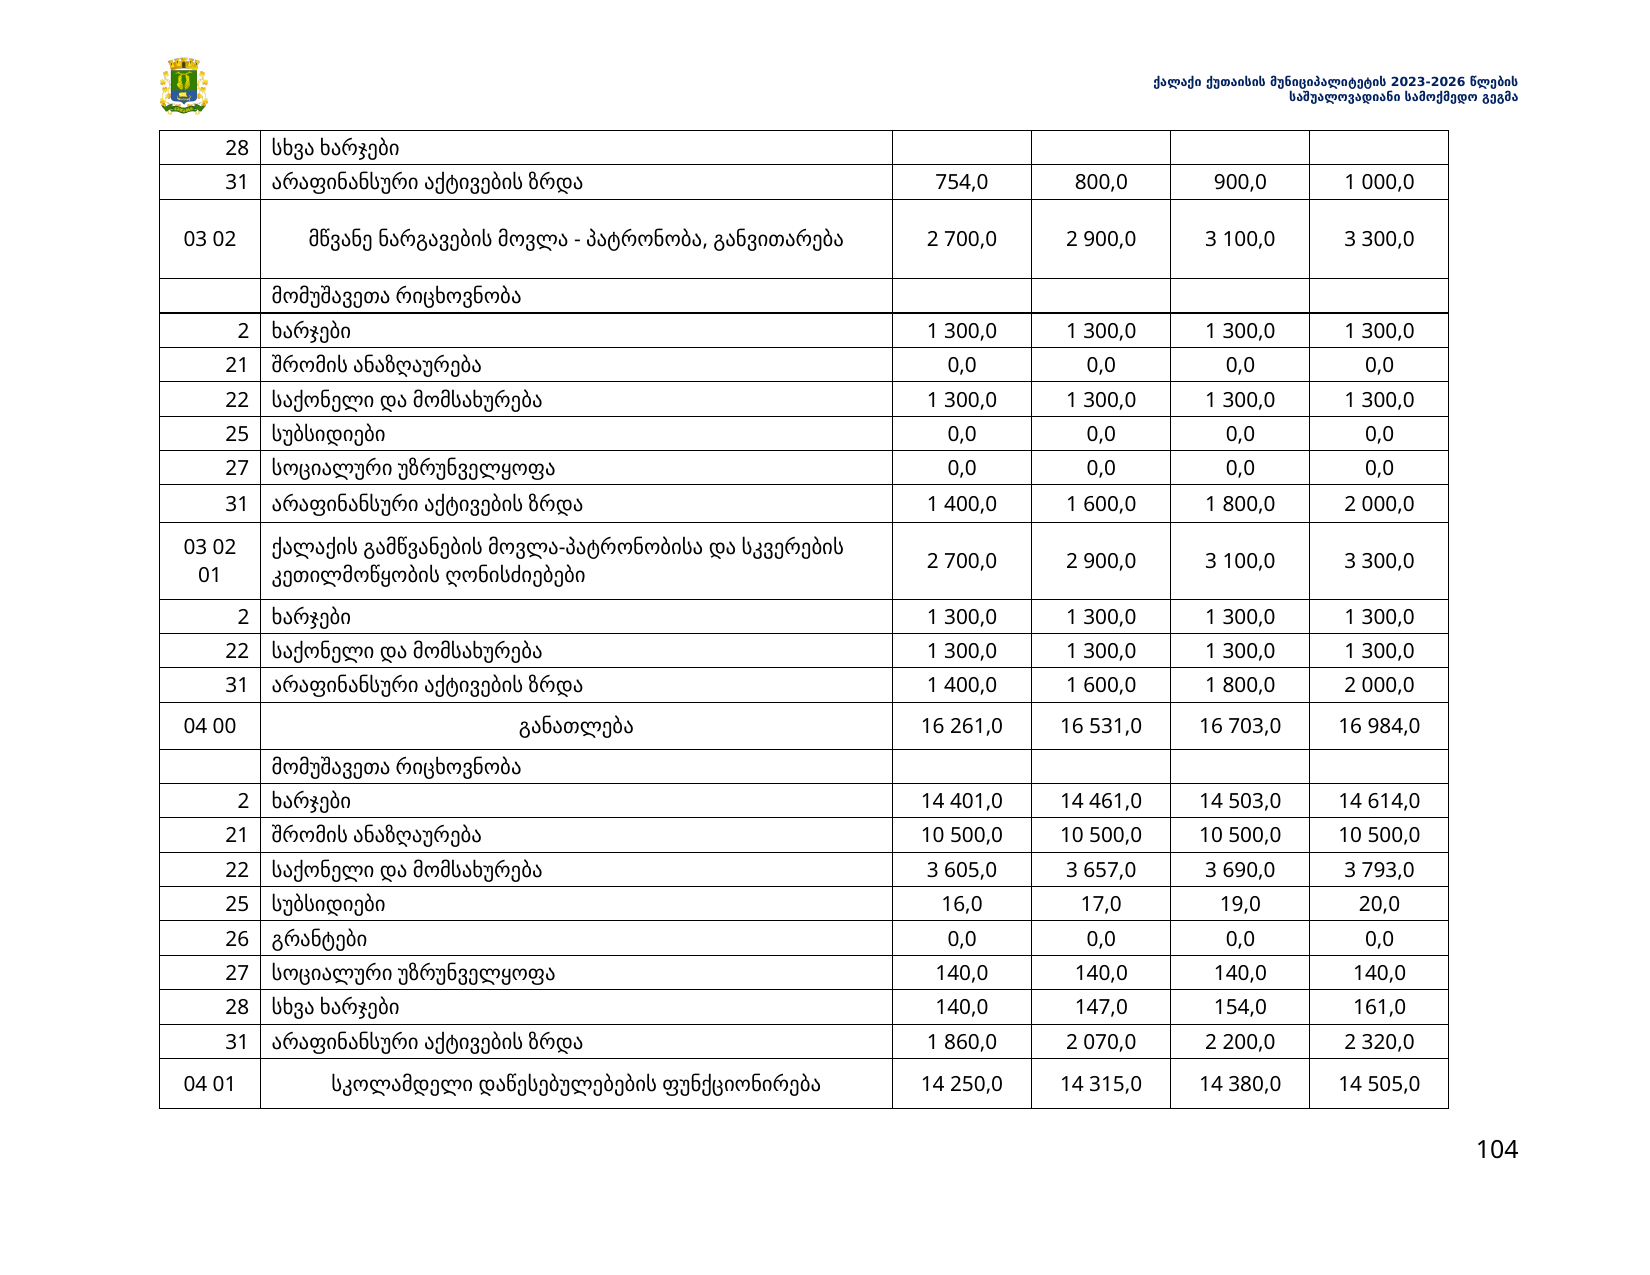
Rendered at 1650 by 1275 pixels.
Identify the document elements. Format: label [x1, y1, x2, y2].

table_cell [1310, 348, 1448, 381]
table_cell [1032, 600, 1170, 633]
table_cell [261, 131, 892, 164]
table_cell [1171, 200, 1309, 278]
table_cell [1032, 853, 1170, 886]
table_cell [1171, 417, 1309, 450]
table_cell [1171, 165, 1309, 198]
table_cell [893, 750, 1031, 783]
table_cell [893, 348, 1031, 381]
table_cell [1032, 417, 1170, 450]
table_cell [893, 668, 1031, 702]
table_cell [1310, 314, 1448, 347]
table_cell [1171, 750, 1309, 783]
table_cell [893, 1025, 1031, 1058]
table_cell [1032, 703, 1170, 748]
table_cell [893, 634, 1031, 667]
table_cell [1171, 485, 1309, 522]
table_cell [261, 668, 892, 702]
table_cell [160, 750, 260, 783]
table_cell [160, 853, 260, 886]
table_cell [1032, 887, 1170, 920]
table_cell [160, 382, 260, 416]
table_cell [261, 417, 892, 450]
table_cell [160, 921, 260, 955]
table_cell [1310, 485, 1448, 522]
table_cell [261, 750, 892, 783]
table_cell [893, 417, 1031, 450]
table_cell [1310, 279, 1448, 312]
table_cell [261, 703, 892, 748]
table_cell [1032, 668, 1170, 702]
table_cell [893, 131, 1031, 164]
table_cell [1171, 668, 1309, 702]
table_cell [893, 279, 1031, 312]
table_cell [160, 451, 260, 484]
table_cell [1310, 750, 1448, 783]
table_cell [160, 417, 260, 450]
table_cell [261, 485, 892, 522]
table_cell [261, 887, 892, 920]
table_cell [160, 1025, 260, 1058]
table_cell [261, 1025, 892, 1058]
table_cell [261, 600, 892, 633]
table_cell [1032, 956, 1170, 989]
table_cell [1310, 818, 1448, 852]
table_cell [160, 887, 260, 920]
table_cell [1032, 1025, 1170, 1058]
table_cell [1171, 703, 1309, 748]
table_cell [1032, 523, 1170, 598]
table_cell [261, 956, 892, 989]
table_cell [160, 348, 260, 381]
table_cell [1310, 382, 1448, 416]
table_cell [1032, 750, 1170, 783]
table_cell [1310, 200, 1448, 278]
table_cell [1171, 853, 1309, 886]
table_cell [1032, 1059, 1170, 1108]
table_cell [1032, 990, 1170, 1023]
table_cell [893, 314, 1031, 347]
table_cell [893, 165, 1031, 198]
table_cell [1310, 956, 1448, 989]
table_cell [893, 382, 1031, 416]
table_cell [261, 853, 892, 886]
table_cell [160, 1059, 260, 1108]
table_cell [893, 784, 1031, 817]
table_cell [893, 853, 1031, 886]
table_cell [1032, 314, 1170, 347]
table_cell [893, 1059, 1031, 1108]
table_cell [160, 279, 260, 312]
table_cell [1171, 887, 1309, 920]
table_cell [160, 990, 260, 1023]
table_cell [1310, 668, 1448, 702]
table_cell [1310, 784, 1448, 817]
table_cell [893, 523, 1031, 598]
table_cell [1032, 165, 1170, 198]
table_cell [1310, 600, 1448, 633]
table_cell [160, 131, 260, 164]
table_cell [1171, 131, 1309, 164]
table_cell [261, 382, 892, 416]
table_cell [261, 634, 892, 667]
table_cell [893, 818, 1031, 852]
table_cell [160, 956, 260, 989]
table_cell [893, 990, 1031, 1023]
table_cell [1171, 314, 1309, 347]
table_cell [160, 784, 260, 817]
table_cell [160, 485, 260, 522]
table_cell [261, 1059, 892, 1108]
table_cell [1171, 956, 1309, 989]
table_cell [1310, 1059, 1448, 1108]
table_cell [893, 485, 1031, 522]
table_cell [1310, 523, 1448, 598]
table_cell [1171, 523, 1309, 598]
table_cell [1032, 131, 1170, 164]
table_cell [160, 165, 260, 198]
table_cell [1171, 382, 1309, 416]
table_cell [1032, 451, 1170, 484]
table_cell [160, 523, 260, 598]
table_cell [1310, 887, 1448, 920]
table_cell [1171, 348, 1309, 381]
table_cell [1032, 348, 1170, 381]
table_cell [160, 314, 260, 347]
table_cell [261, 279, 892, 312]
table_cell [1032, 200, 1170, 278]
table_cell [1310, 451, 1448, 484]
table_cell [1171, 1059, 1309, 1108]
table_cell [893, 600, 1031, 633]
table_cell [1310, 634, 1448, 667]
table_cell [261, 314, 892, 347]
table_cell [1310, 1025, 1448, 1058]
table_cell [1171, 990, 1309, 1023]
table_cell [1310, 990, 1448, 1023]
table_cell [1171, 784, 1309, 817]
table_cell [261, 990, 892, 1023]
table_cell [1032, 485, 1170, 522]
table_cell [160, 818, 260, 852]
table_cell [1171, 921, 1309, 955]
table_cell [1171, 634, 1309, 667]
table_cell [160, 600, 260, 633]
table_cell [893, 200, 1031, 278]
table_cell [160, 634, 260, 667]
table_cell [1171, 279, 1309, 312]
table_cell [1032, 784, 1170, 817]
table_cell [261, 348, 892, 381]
picture [158, 57, 209, 116]
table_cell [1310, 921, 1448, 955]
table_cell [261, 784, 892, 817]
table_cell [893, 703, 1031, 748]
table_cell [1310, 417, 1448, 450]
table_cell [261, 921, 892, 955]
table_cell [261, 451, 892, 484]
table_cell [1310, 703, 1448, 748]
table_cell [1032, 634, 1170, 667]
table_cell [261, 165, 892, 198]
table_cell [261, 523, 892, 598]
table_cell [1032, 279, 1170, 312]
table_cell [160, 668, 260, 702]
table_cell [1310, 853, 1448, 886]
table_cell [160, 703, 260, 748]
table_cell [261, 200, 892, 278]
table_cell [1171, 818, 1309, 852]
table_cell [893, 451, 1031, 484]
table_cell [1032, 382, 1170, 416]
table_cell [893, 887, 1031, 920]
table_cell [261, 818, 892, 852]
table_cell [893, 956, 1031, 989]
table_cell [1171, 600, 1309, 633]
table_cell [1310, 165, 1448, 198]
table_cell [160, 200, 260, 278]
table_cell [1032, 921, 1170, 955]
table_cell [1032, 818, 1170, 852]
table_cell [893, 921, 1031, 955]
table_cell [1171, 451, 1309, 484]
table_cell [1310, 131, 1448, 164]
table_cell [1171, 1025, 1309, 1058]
